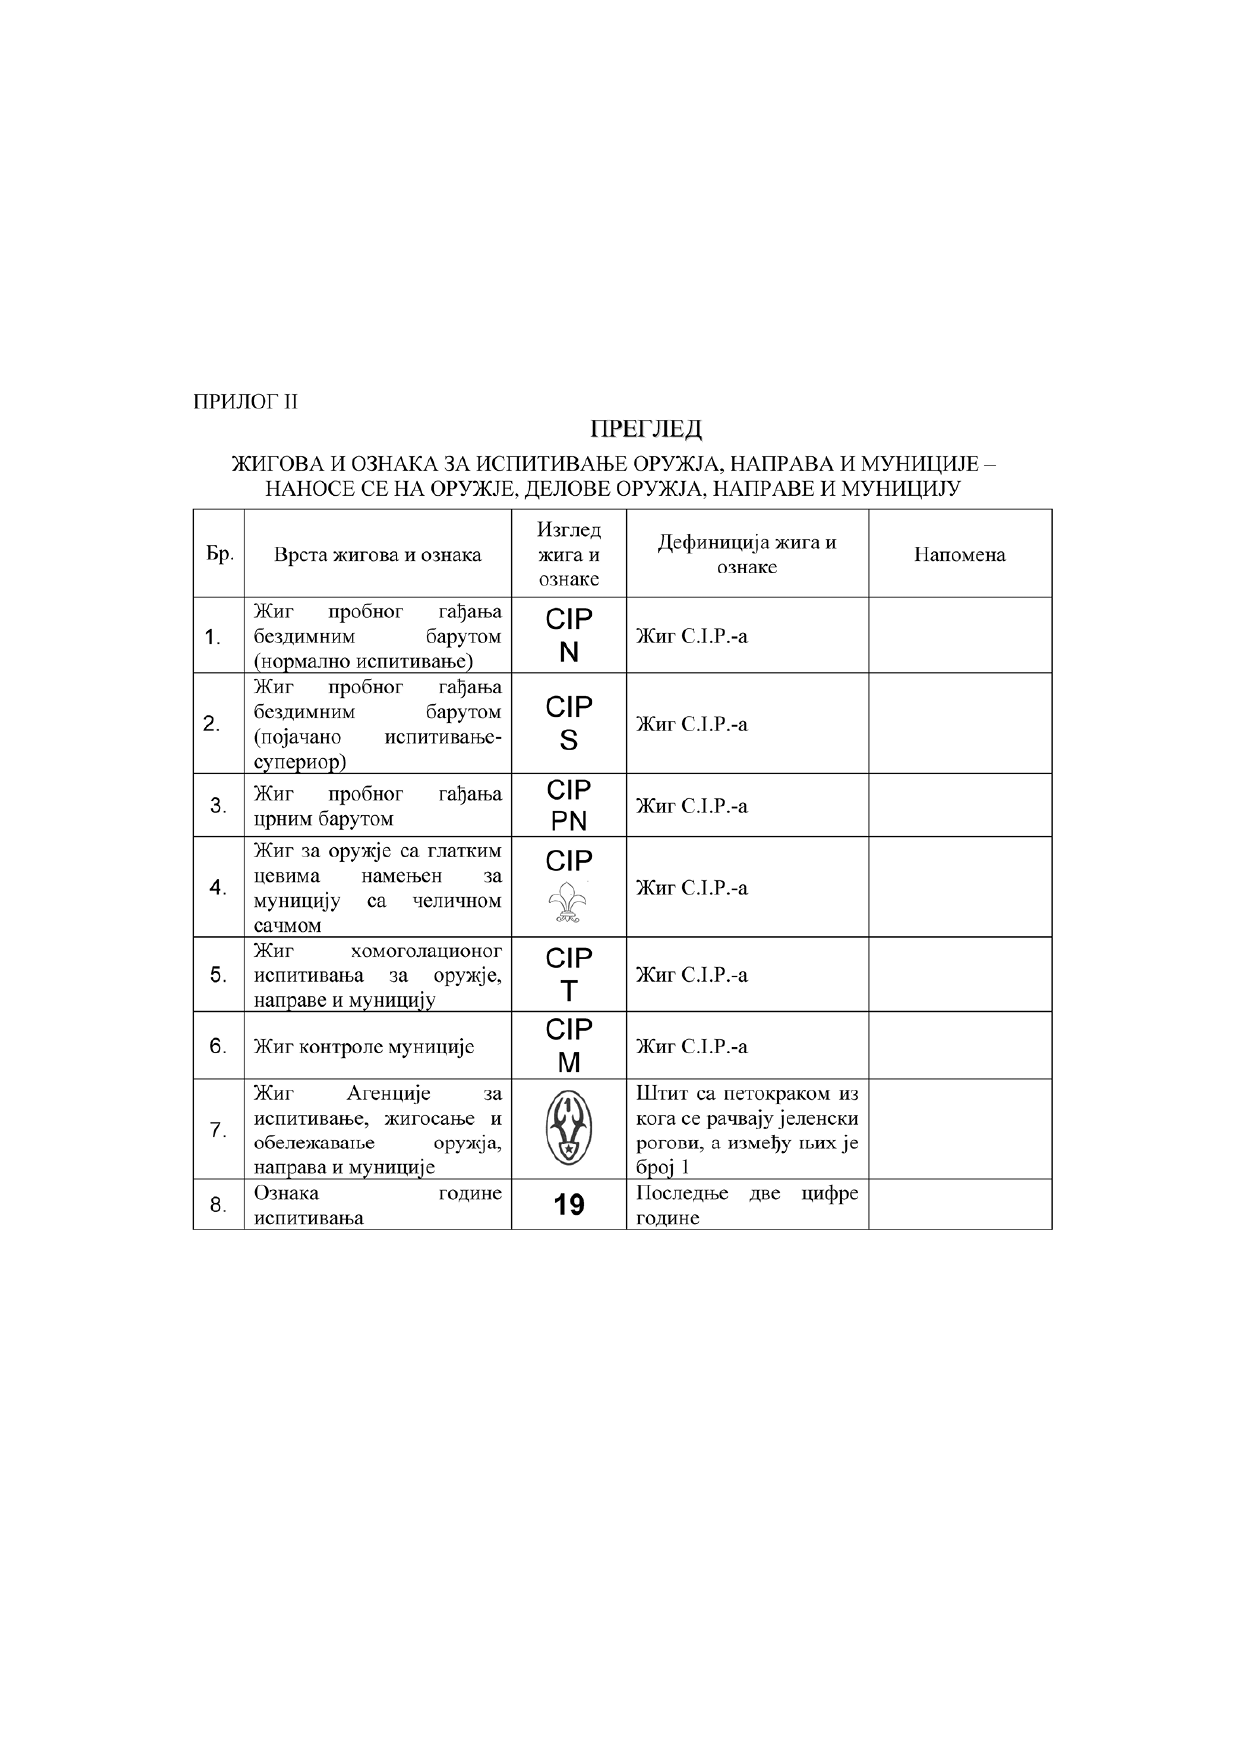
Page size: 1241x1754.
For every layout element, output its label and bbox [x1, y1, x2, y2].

picture [150, 150, 1091, 1470]
